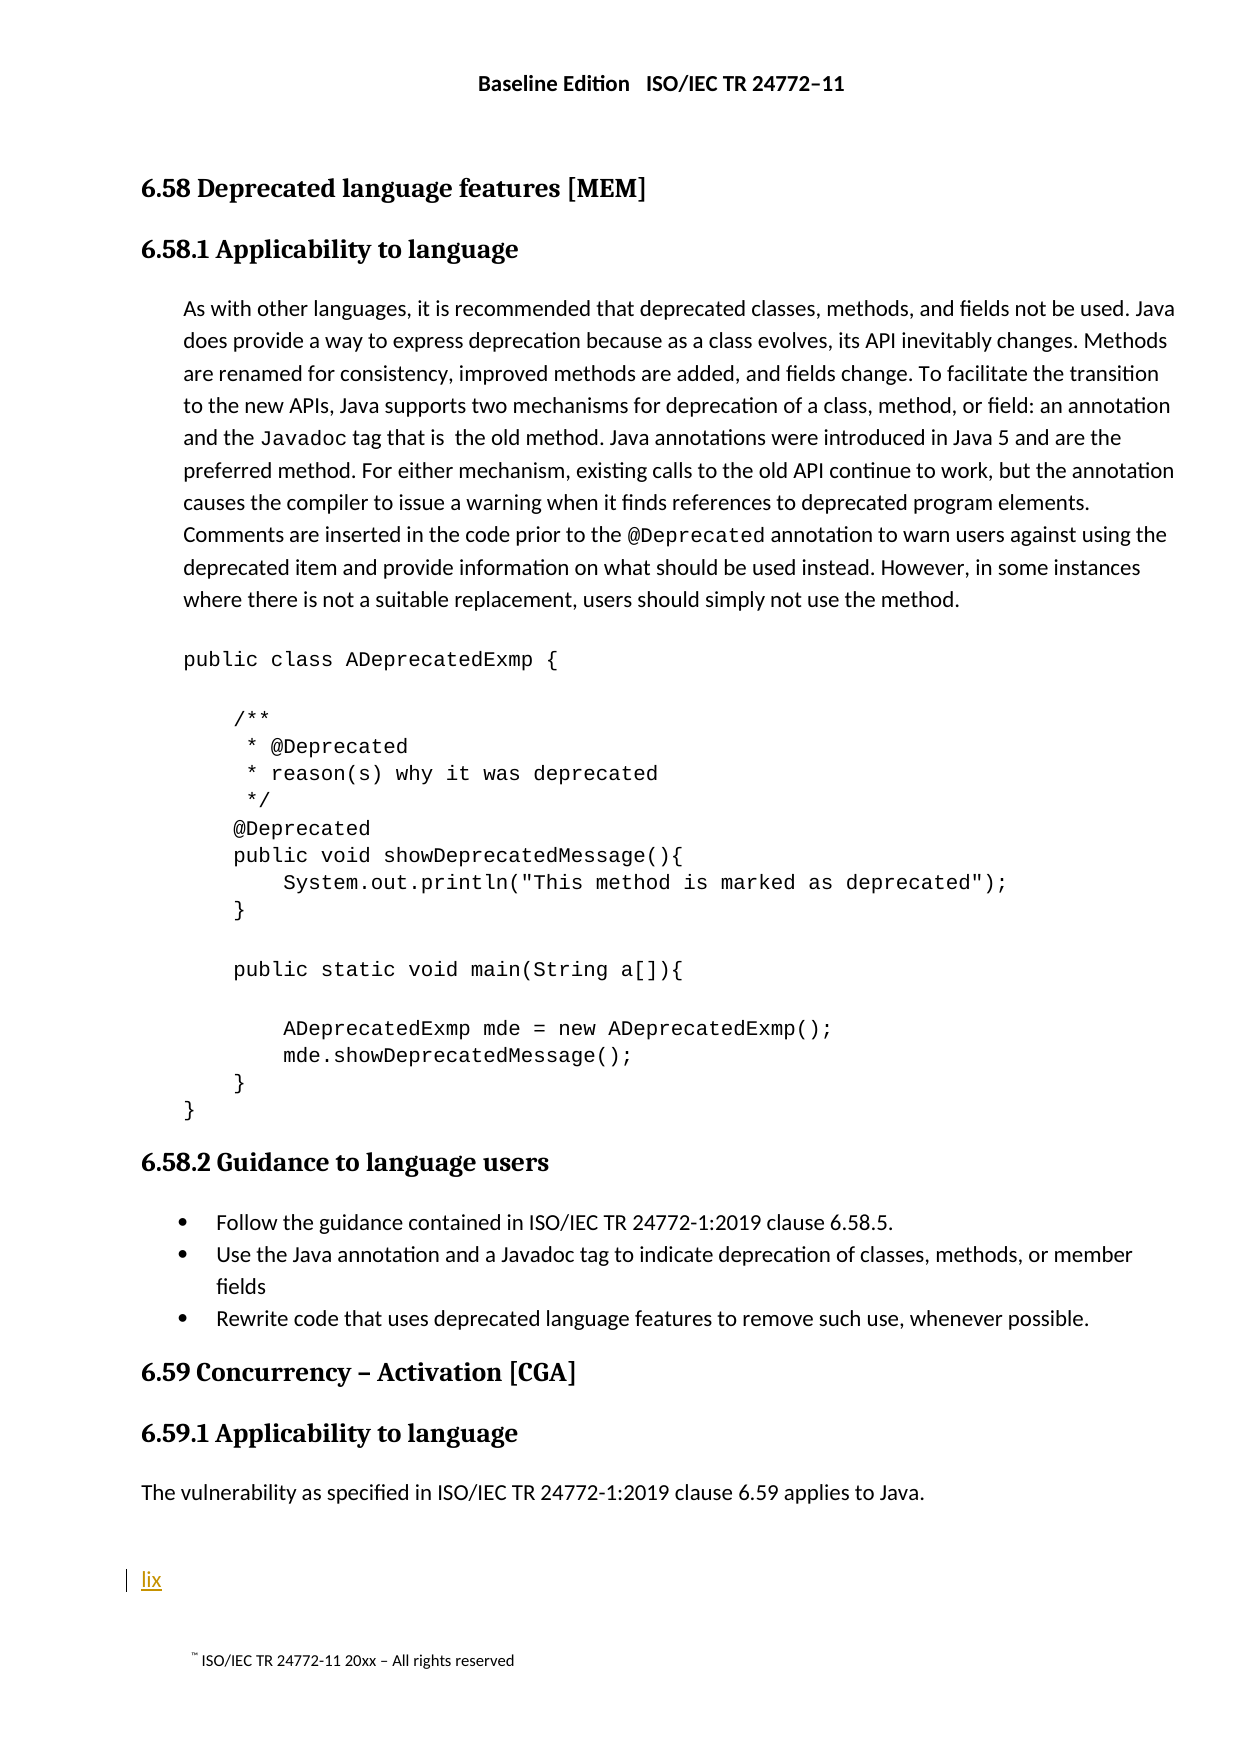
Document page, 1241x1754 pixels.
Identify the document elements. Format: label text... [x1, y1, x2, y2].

text public void showDeprecatedMessage(){ [183, 845, 1182, 868]
text } [183, 1099, 1182, 1123]
list Follow the guidance contained in ISO/IEC TR 24772-1:2019 clause 6.58.5. [178, 1208, 1182, 1236]
text public class ADeprecatedExmp { [183, 649, 1182, 673]
subtitle 6.58.2 Guidance to language users [141, 1147, 1182, 1179]
list Rewrite code that uses deprecated language features to remove such use, whenever possible. [178, 1304, 1182, 1332]
text */ [183, 790, 1182, 814]
text The vulnerability as specified in ISO/IEC TR 24772-1:2019 clause 6.59 applies to Java. [141, 1478, 1182, 1506]
subtitle 6.59 Concurrency – Activation [CGA] [141, 1357, 1182, 1388]
text } [183, 899, 1182, 923]
text System.out.println("This method is marked as deprecated"); [183, 872, 1182, 896]
text @Deprecated [183, 818, 1182, 841]
text As with other languages, it is recommended that deprecated classes, methods, and fields not be used. Java does provide a way to express deprecation because as a class evolves, its API inevitably changes. Methods are renamed for consistency, improved methods are added, and fields change. To facilitate the transition to the new APIs, Java supports two mechanisms for deprecation of a class, method, or field: an annotation and the Javadoc tag that is the old method. Java annotations were introduced in Java 5 and are the preferred method. For either mechanism, existing calls to the old API continue to work, but the annotation causes the compiler to issue a warning when it finds references to deprecated program elements. Comments are inserted in the code prior to the @Deprecated annotation to warn users against using the deprecated item and provide information on what should be used instead. However, in some instances where there is not a suitable replacement, users should simply not use the method. [183, 294, 1182, 613]
text ADeprecatedExmp mde = new ADeprecatedExmp(); [183, 1018, 1182, 1042]
text * @Deprecated [183, 736, 1182, 760]
list Use the Java annotation and a Javadoc tag to indicate deprecation of classes, methods, or member fields [178, 1240, 1182, 1300]
subtitle 6.58.1 Applicability to language [141, 234, 1182, 265]
text /** [183, 709, 1182, 732]
subtitle 6.58 Deprecated language features [MEM] [141, 173, 1182, 205]
text mde.showDeprecatedMessage(); [183, 1045, 1182, 1069]
text * reason(s) why it was deprecated [183, 763, 1182, 787]
text } [183, 1072, 1182, 1096]
text public static void main(String a[]){ [183, 958, 1182, 982]
subtitle 6.59.1 Applicability to language [141, 1418, 1182, 1449]
